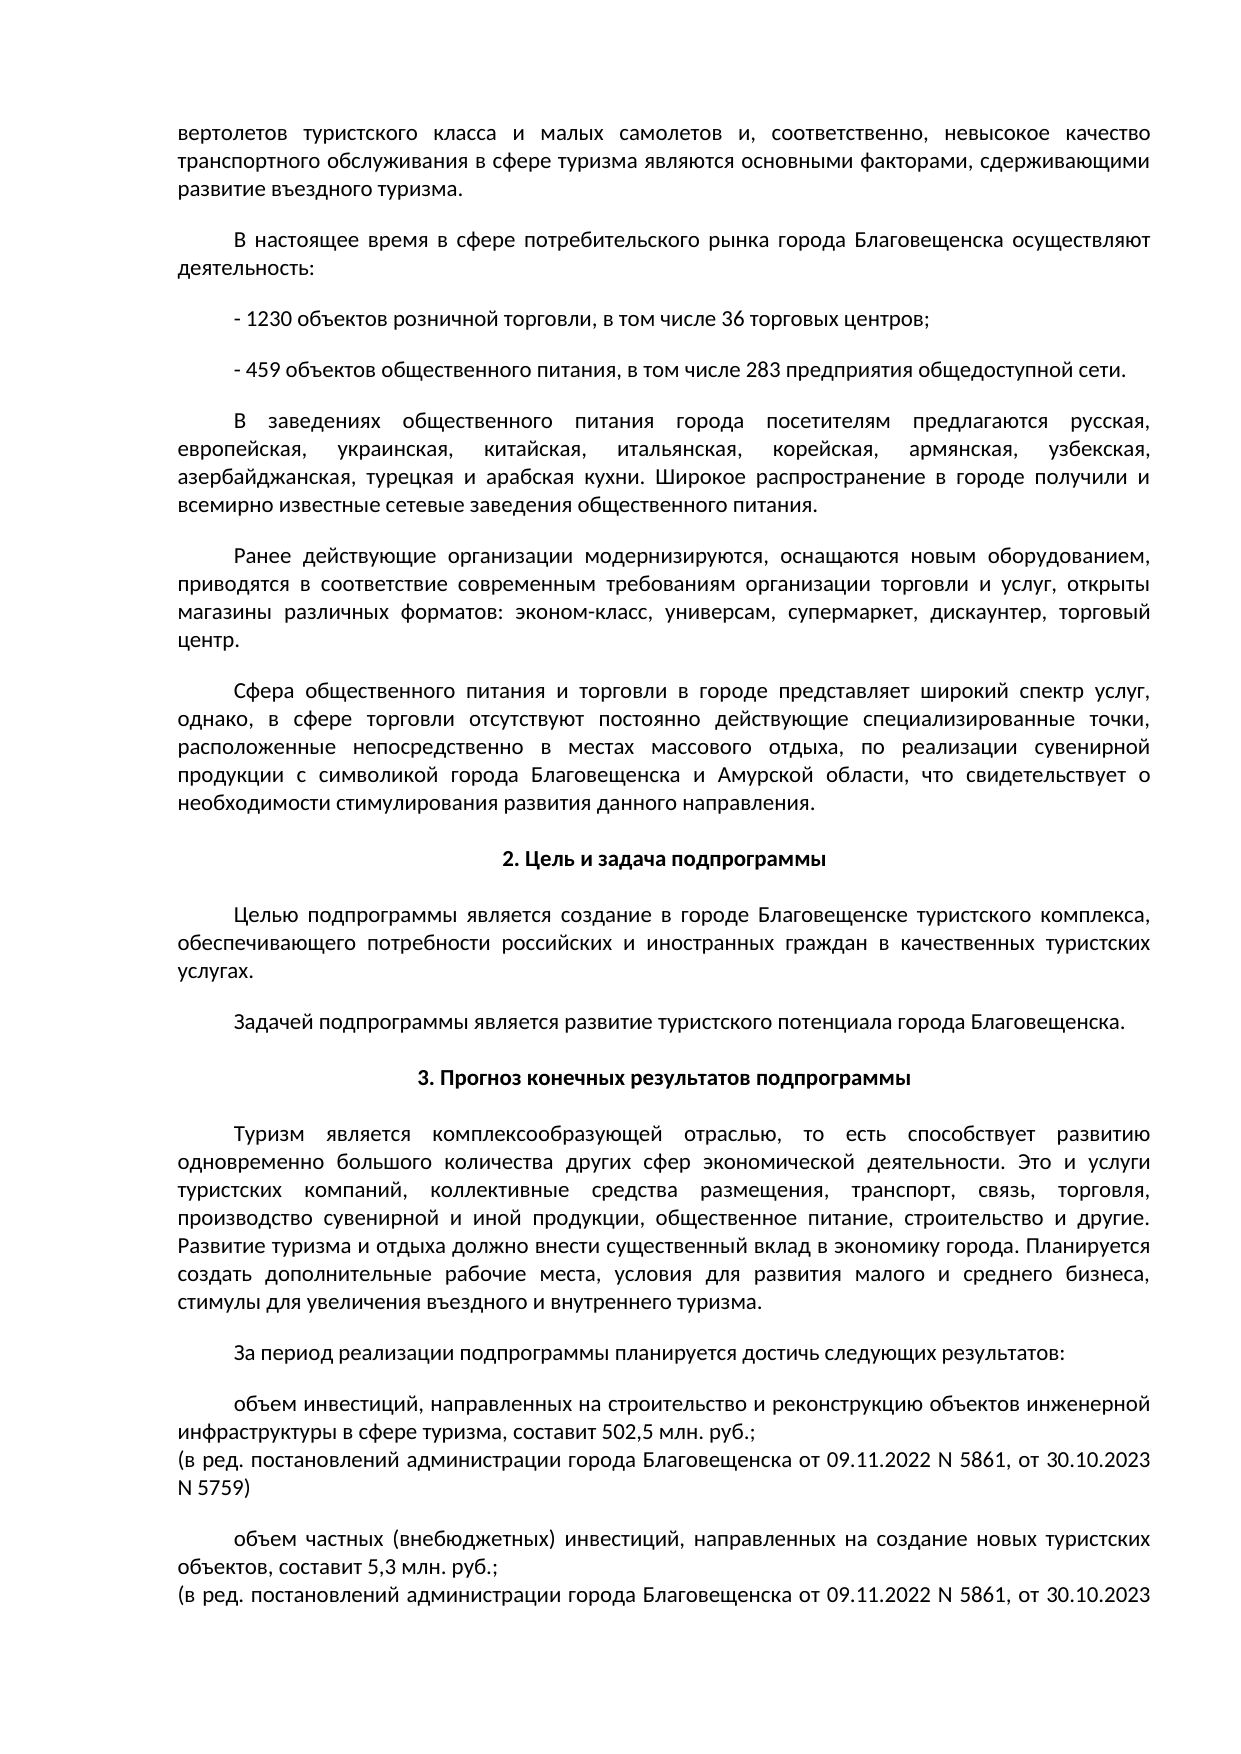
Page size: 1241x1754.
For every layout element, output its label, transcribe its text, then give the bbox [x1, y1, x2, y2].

text Задачей подпрограммы является развитие туристского потенциала города Благовещенска. [177, 1007, 1152, 1035]
title 3. Прогноз конечных результатов подпрограммы [177, 1063, 1152, 1091]
title 2. Цель и задача подпрограммы [177, 844, 1152, 872]
text За период реализации подпрограммы планируется достичь следующих результатов: [177, 1338, 1152, 1366]
text (в ред. постановлений администрации города Благовещенска от 09.11.2022 N 5861, от 30.10.2023 N 5759) [177, 1445, 1152, 1501]
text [177, 1580, 1152, 1608]
text - 1230 объектов розничной торговли, в том числе 36 торговых центров; [177, 304, 1152, 332]
text Целью подпрограммы является создание в городе Благовещенске туристского комплекса, обеспечивающего потребности российских и иностранных граждан в качественных туристских услугах. [177, 900, 1152, 984]
text В настоящее время в сфере потребительского рынка города Благовещенска осуществляют деятельность: [177, 225, 1152, 281]
text Ранее действующие организации модернизируются, оснащаются новым оборудованием, приводятся в соответствие современным требованиям организации торговли и услуг, открыты магазины различных форматов: эконом-класс, универсам, супермаркет, дискаунтер, торговый центр. [177, 541, 1152, 653]
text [177, 118, 1152, 202]
text Сфера общественного питания и торговли в городе представляет широкий спектр услуг, однако, в сфере торговли отсутствуют постоянно действующие специализированные точки, расположенные непосредственно в местах массового отдыха, по реализации сувенирной продукции с символикой города Благовещенска и Амурской области, что свидетельствует о необходимости стимулирования развития данного направления. [177, 676, 1152, 816]
text - 459 объектов общественного питания, в том числе 283 предприятия общедоступной сети. [177, 355, 1152, 383]
text объем частных (внебюджетных) инвестиций, направленных на создание новых туристских объектов, составит 5,3 млн. руб.; [177, 1524, 1152, 1580]
text В заведениях общественного питания города посетителям предлагаются русская, европейская, украинская, китайская, итальянская, корейская, армянская, узбекская, азербайджанская, турецкая и арабская кухни. Широкое распространение в городе получили и всемирно известные сетевые заведения общественного питания. [177, 406, 1152, 518]
text объем инвестиций, направленных на строительство и реконструкцию объектов инженерной инфраструктуры в сфере туризма, составит 502,5 млн. руб.; [177, 1389, 1152, 1445]
text Туризм является комплексообразующей отраслью, то есть способствует развитию одновременно большого количества других сфер экономической деятельности. Это и услуги туристских компаний, коллективные средства размещения, транспорт, связь, торговля, производство сувенирной и иной продукции, общественное питание, строительство и другие. Развитие туризма и отдыха должно внести существенный вклад в экономику города. Планируется создать дополнительные рабочие места, условия для развития малого и среднего бизнеса, стимулы для увеличения въездного и внутреннего туризма. [177, 1119, 1152, 1315]
